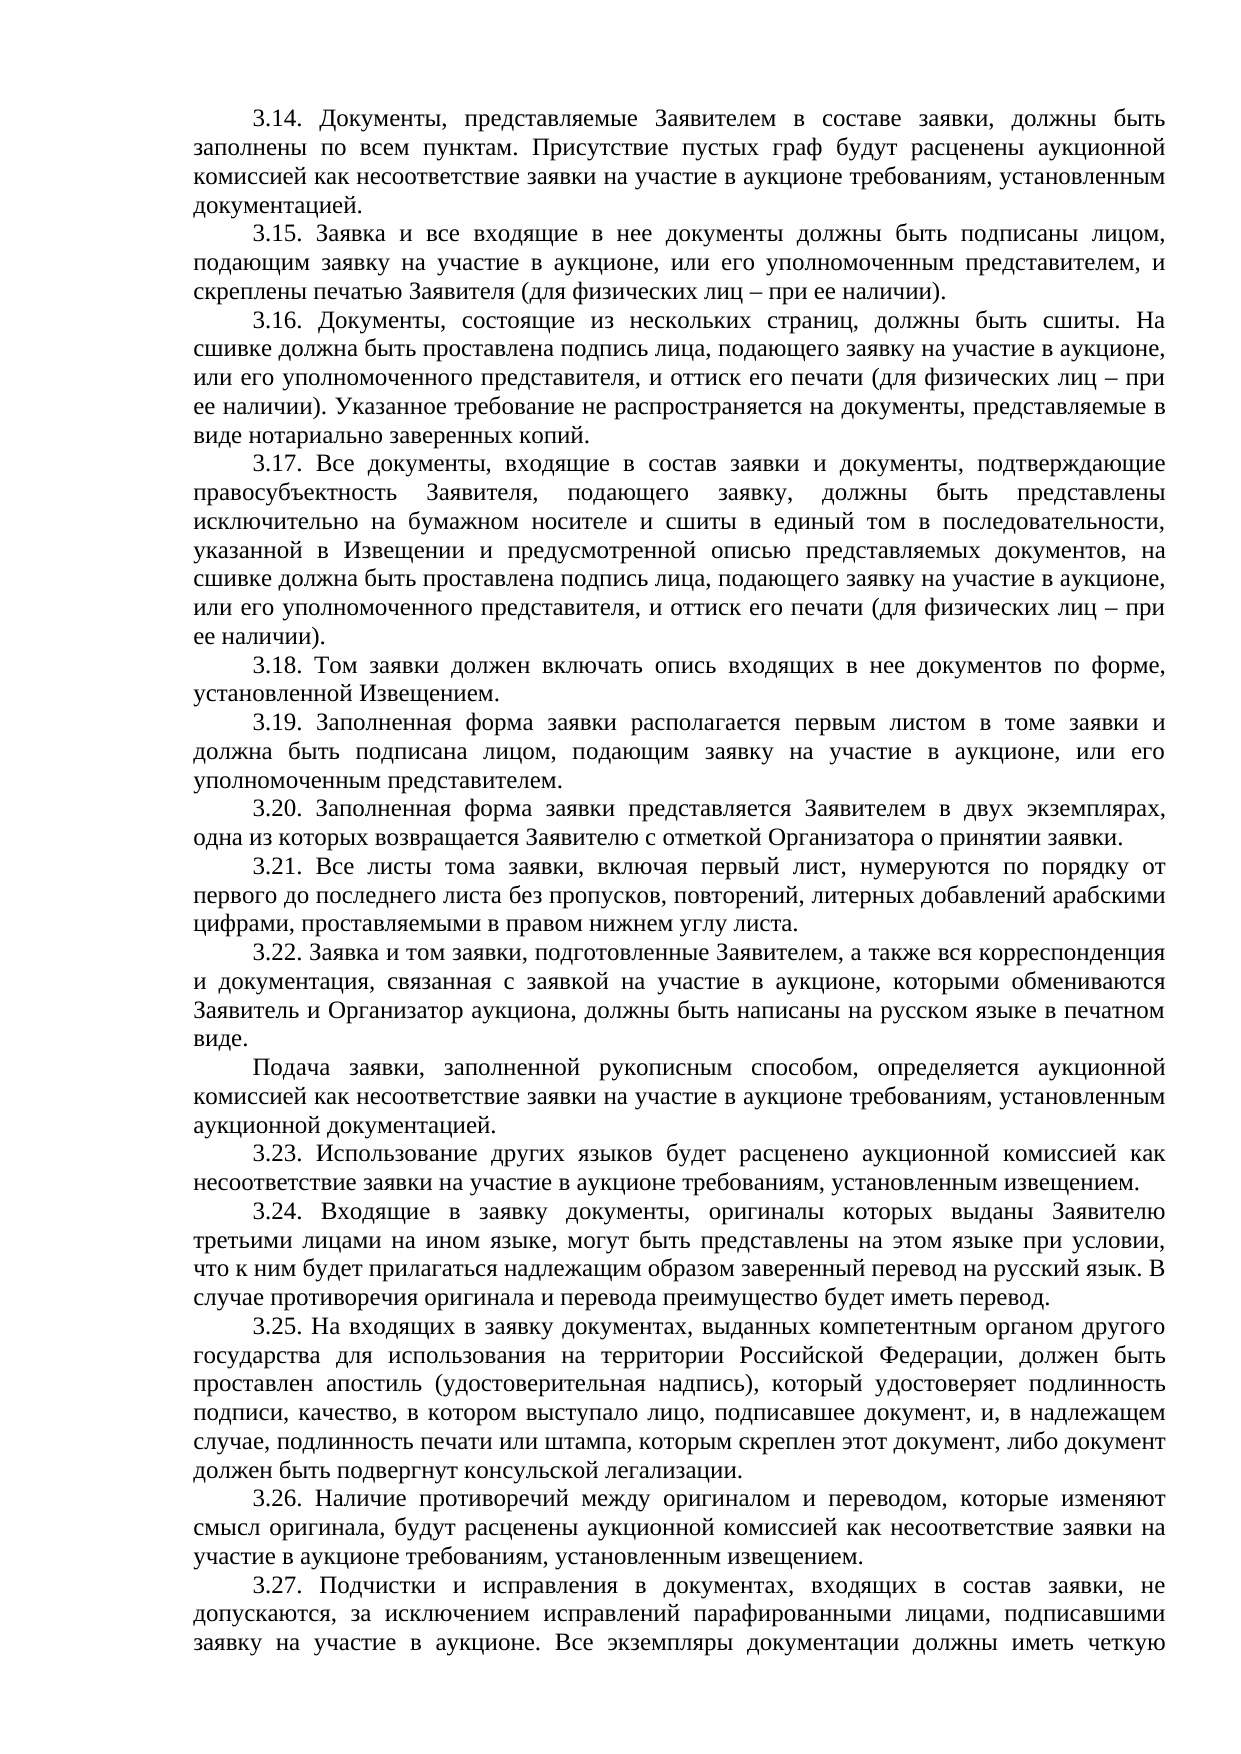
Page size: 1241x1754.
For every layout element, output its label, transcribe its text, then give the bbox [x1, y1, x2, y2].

text 3.22. Заявка и том заявки, подготовленные Заявителем, а также вся корреспонденция и документация, связанная с заявкой на участие в аукционе, которыми обмениваются Заявитель и Организатор аукциона, должны быть написаны на русском языке в печатном виде. [193, 937, 1167, 1052]
text 3.23. Использование других языков будет расценено аукционной комиссией как несоответствие заявки на участие в аукционе требованиям, установленным извещением. [193, 1138, 1167, 1196]
text 3.19. Заполненная форма заявки располагается первым листом в томе заявки и должна быть подписана лицом, подающим заявку на участие в аукционе, или его уполномоченным представителем. [193, 707, 1167, 793]
text 3.15. Заявка и все входящие в нее документы должны быть подписаны лицом, подающим заявку на участие в аукционе, или его уполномоченным представителем, и скреплены печатью Заявителя (для физических лиц – при ее наличии). [193, 218, 1167, 305]
text 3.24. Входящие в заявку документы, оригиналы которых выданы Заявителю третьими лицами на ином языке, могут быть представлены на этом языке при условии, что к ним будет прилагаться надлежащим образом заверенный перевод на русский язык. В случае противоречия оригинала и перевода преимущество будет иметь перевод. [193, 1196, 1167, 1311]
text 3.20. Заполненная форма заявки представляется Заявителем в двух экземплярах, одна из которых возвращается Заявителю с отметкой Организатора о принятии заявки. [193, 793, 1167, 851]
text 3.26. Наличие противоречий между оригиналом и переводом, которые изменяют смысл оригинала, будут расценены аукционной комиссией как несоответствие заявки на участие в аукционе требованиям, установленным извещением. [193, 1483, 1167, 1570]
text 3.17. Все документы, входящие в состав заявки и документы, подтверждающие правосубъектность Заявителя, подающего заявку, должны быть представлены исключительно на бумажном носителе и сшиты в единый том в последовательности, указанной в Извещении и предусмотренной описью представляемых документов, на сшивке должна быть проставлена подпись лица, подающего заявку на участие в аукционе, или его уполномоченного представителя, и оттиск его печати (для физических лиц – при ее наличии). [193, 448, 1167, 650]
text 3.21. Все листы тома заявки, включая первый лист, нумеруются по порядку от первого до последнего листа без пропусков, повторений, литерных добавлений арабскими цифрами, проставляемыми в правом нижнем углу листа. [193, 851, 1167, 937]
text 3.25. На входящих в заявку документах, выданных компетентным органом другого государства для использования на территории Российской Федерации, должен быть проставлен апостиль (удостоверительная надпись), который удостоверяет подлинность подписи, качество, в котором выступало лицо, подписавшее документ, и, в надлежащем случае, подлинность печати или штампа, которым скреплен этот документ, либо документ должен быть подвергнут консульской легализации. [193, 1311, 1167, 1483]
text 3.14. Документы, представляемые Заявителем в составе заявки, должны быть заполнены по всем пунктам. Присутствие пустых граф будут расценены аукционной комиссией как несоответствие заявки на участие в аукционе требованиям, установленным документацией. [193, 103, 1167, 218]
text 3.16. Документы, состоящие из нескольких страниц, должны быть сшиты. На сшивке должна быть проставлена подпись лица, подающего заявку на участие в аукционе, или его уполномоченного представителя, и оттиск его печати (для физических лиц – при ее наличии). Указанное требование не распространяется на документы, представляемые в виде нотариально заверенных копий. [193, 305, 1167, 448]
text Подача заявки, заполненной рукописным способом, определяется аукционной комиссией как несоответствие заявки на участие в аукционе требованиям, установленным аукционной документацией. [193, 1052, 1167, 1138]
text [193, 1570, 1167, 1656]
text 3.18. Том заявки должен включать опись входящих в нее документов по форме, установленной Извещением. [193, 650, 1167, 707]
